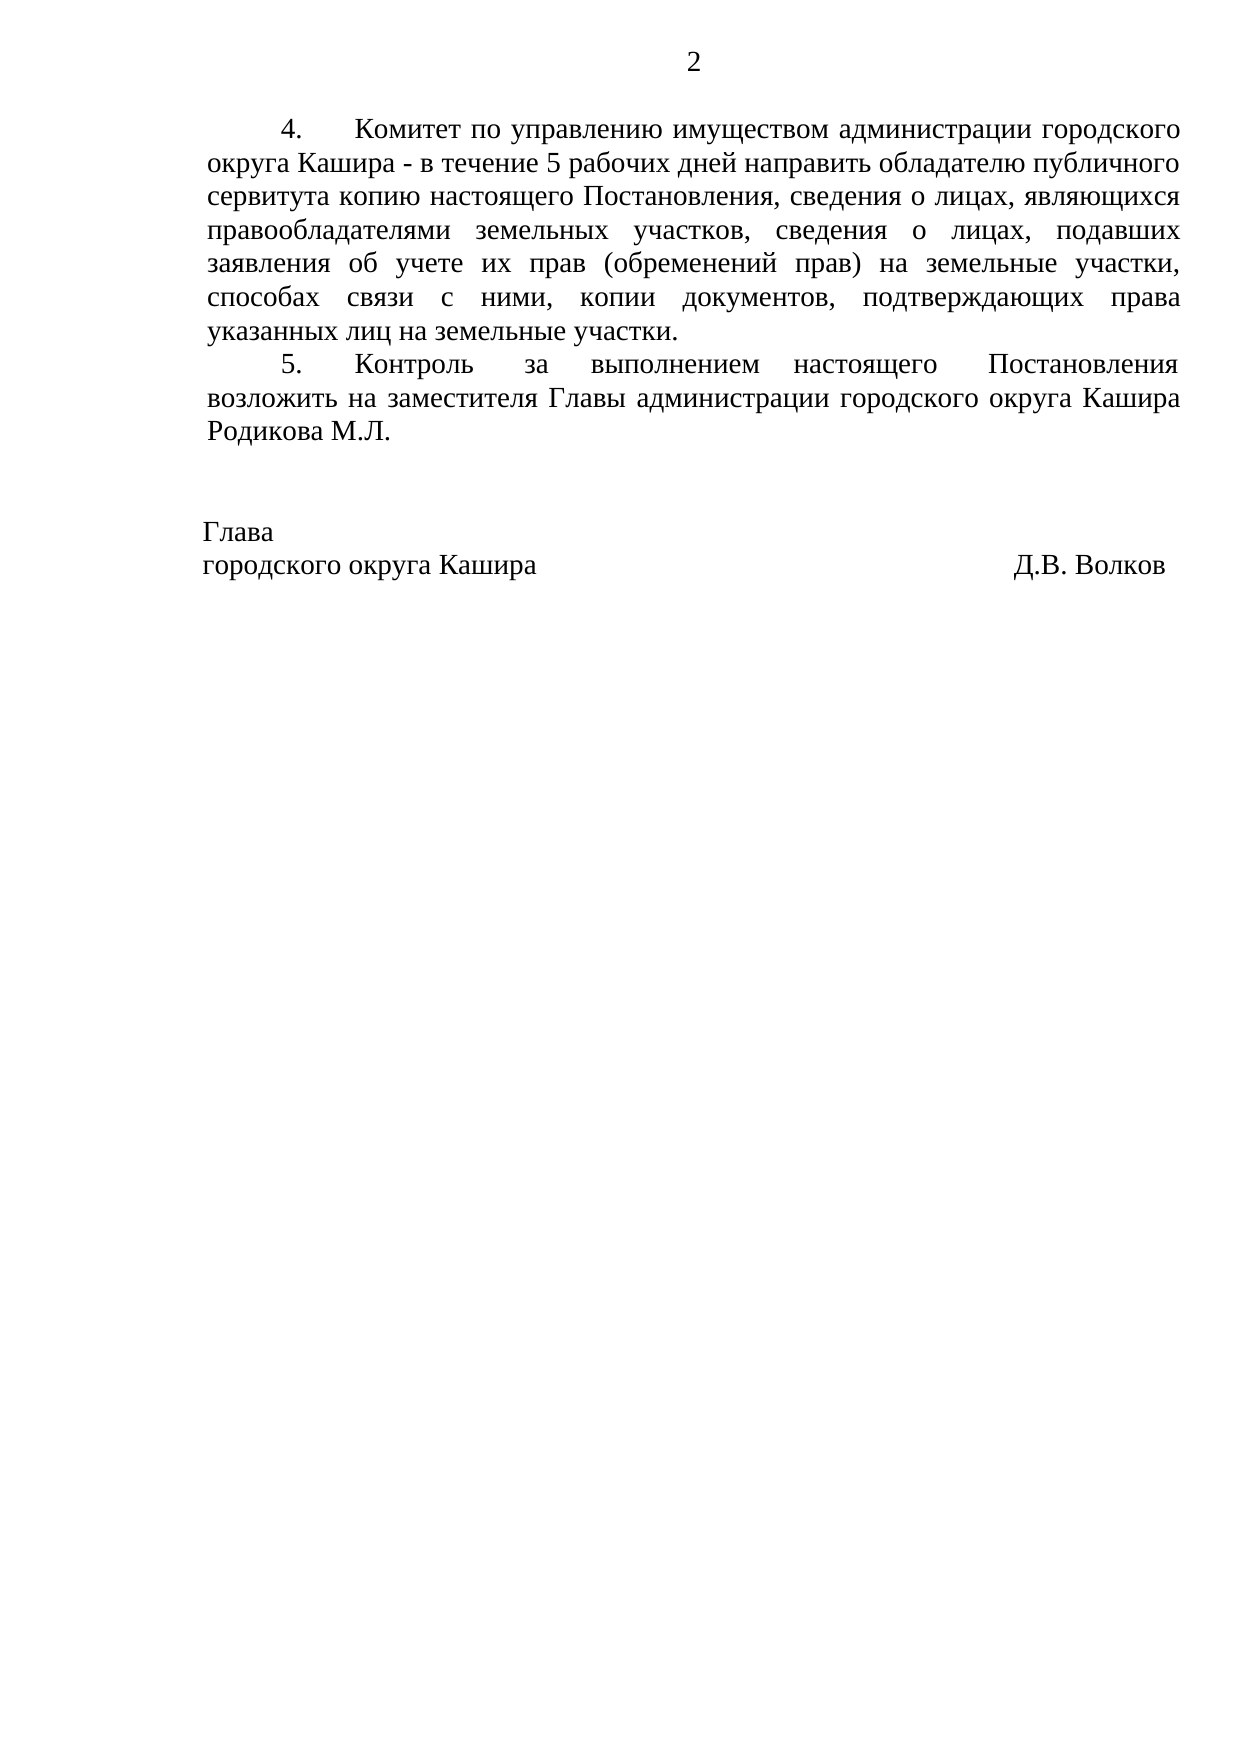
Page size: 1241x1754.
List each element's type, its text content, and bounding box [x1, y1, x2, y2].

text 2 [207, 44, 1181, 78]
text 4. Комитет по управлению имуществом администрации городского округа Кашира - в течение 5 рабочих дней направить обладателю публичного сервитута копию настоящего Постановления, сведения о лицах, являющихся правообладателями земельных участков, сведения о лицах, подавших заявления об учете их прав (обременений прав) на земельные участки, способах связи с ними, копии документов, подтверждающих права указанных лиц на земельные участки. [207, 111, 1181, 346]
text 5. Контроль за выполнением настоящего Постановления возложить на заместителя Главы администрации городского округа Кашира Родикова М.Л. [207, 346, 1181, 447]
table_header Д.В. Волков [856, 514, 1196, 581]
table_header Глава городского округа Кашира [133, 514, 856, 581]
